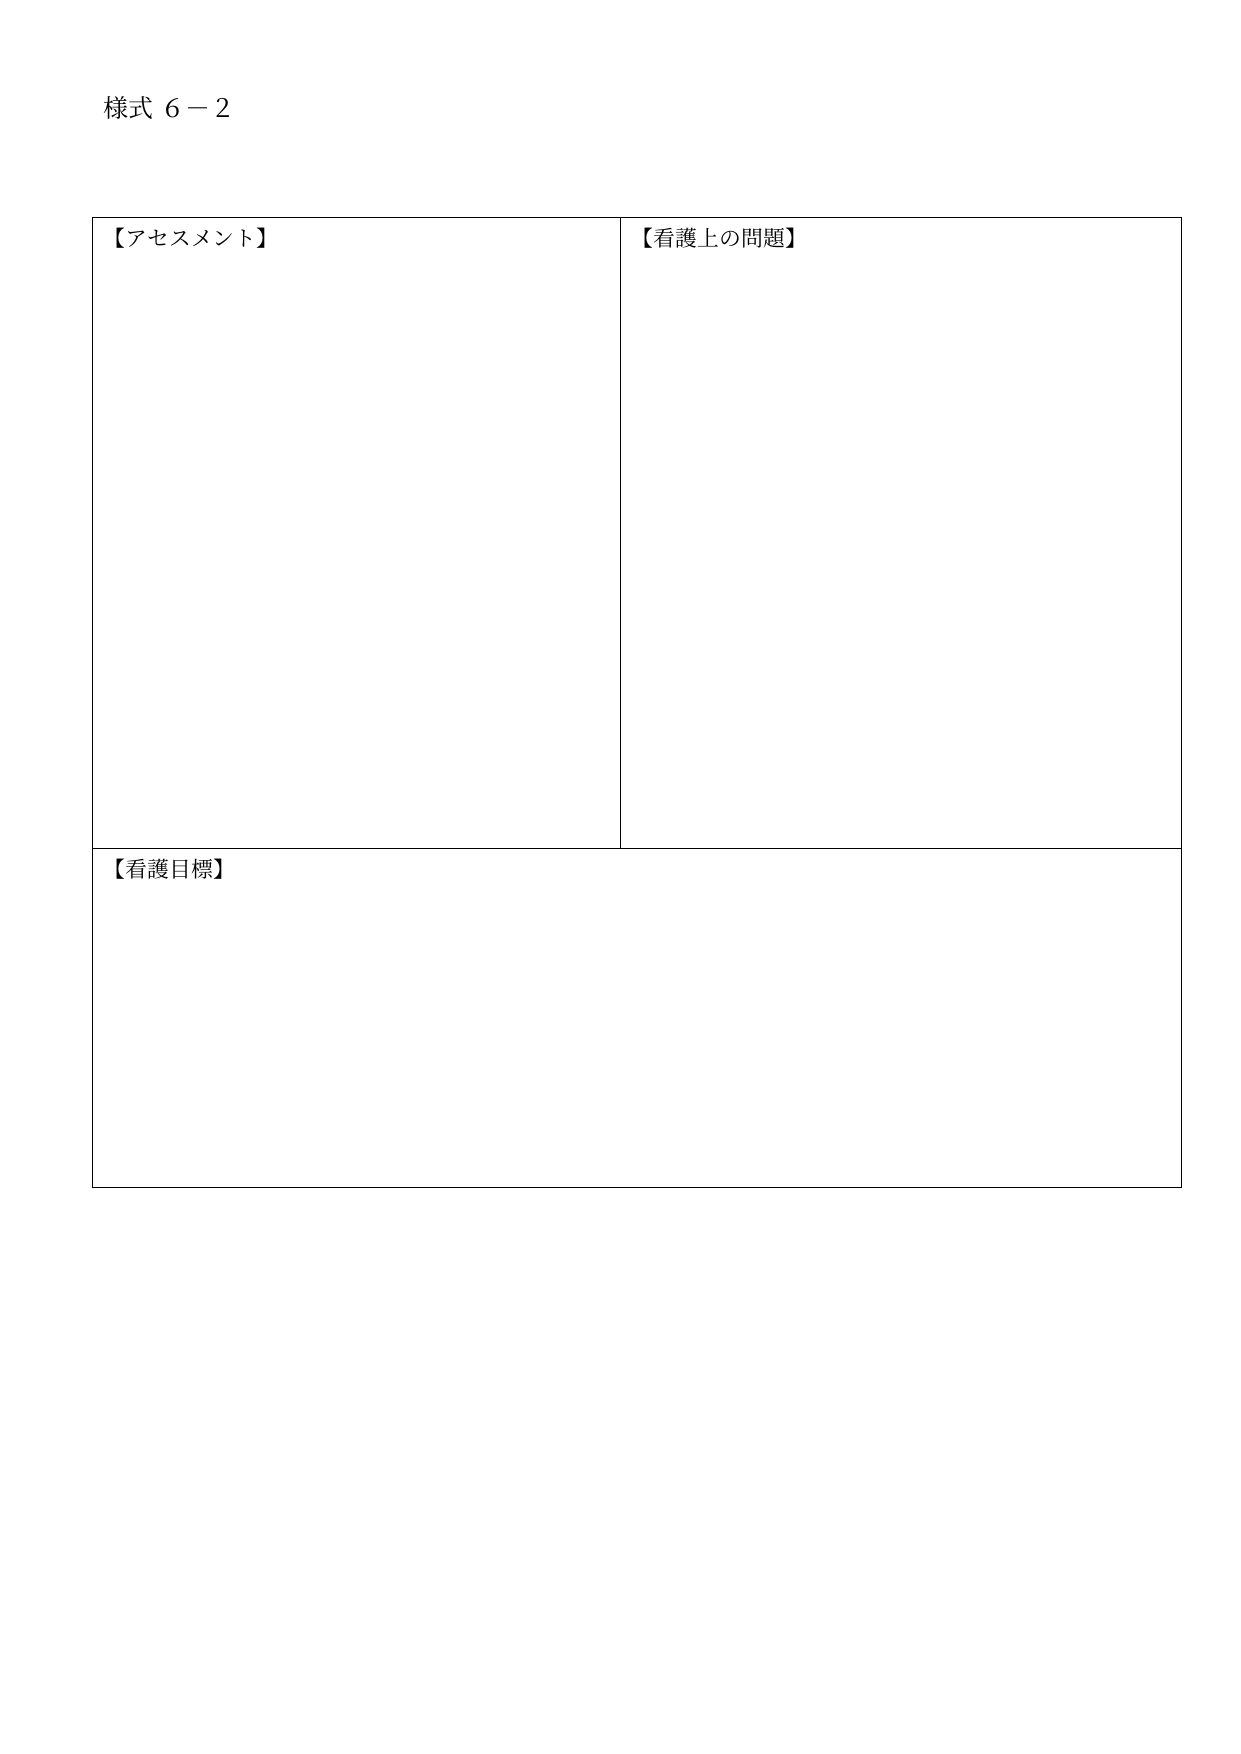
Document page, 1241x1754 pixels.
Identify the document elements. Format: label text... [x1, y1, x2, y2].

table_header 【看護上の問題】 [621, 218, 1181, 848]
table_cell 【看護目標】 [93, 849, 1181, 1186]
table_header 【アセスメント】 [93, 218, 620, 848]
